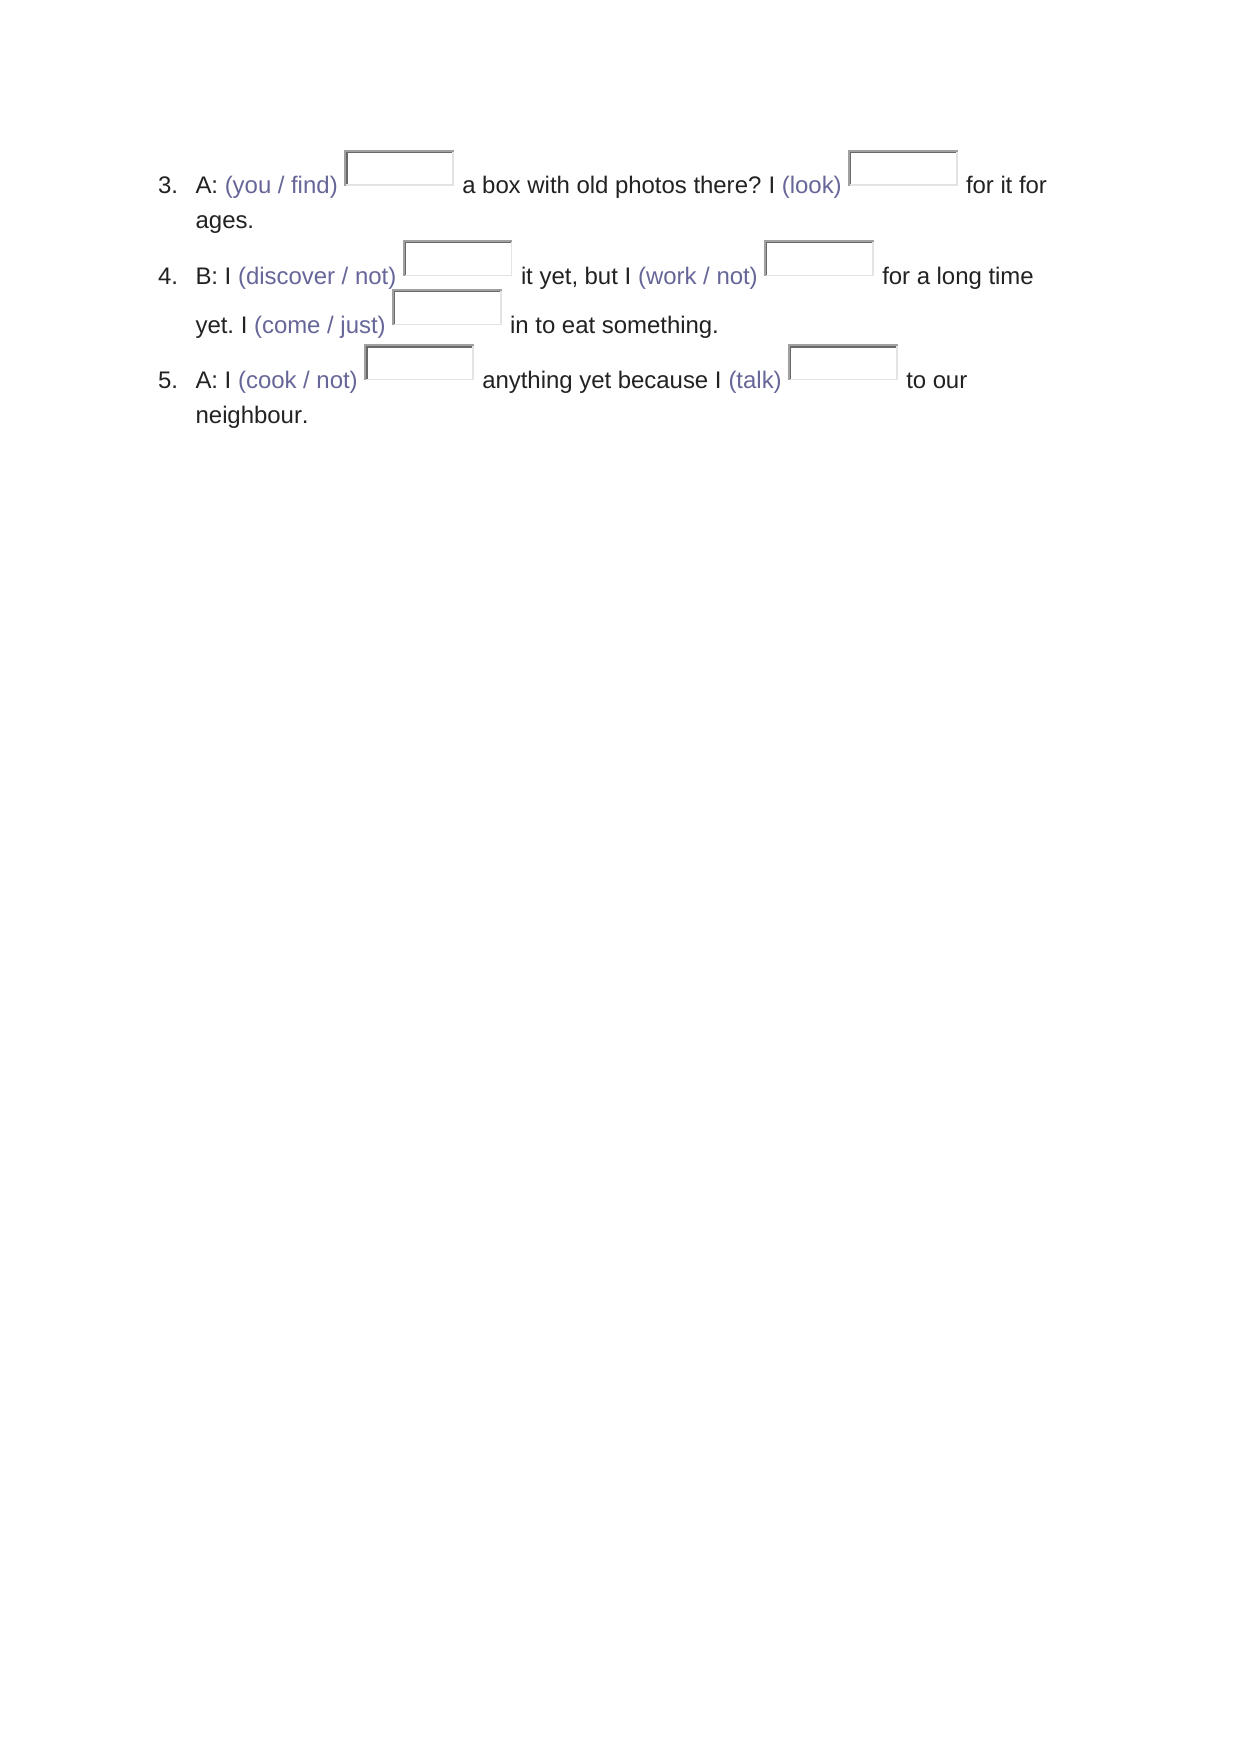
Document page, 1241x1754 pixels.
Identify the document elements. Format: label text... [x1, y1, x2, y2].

list A: (you / find) a box with old photos there? I (look) for it for ages. [158, 150, 1053, 234]
list B: I (discover / not) it yet, but I (work / not) for a long time yet. I (come / just) in to eat something. [158, 240, 1053, 338]
list A: I (cook / not) anything yet because I (talk) to our neighbour. [158, 344, 1053, 428]
